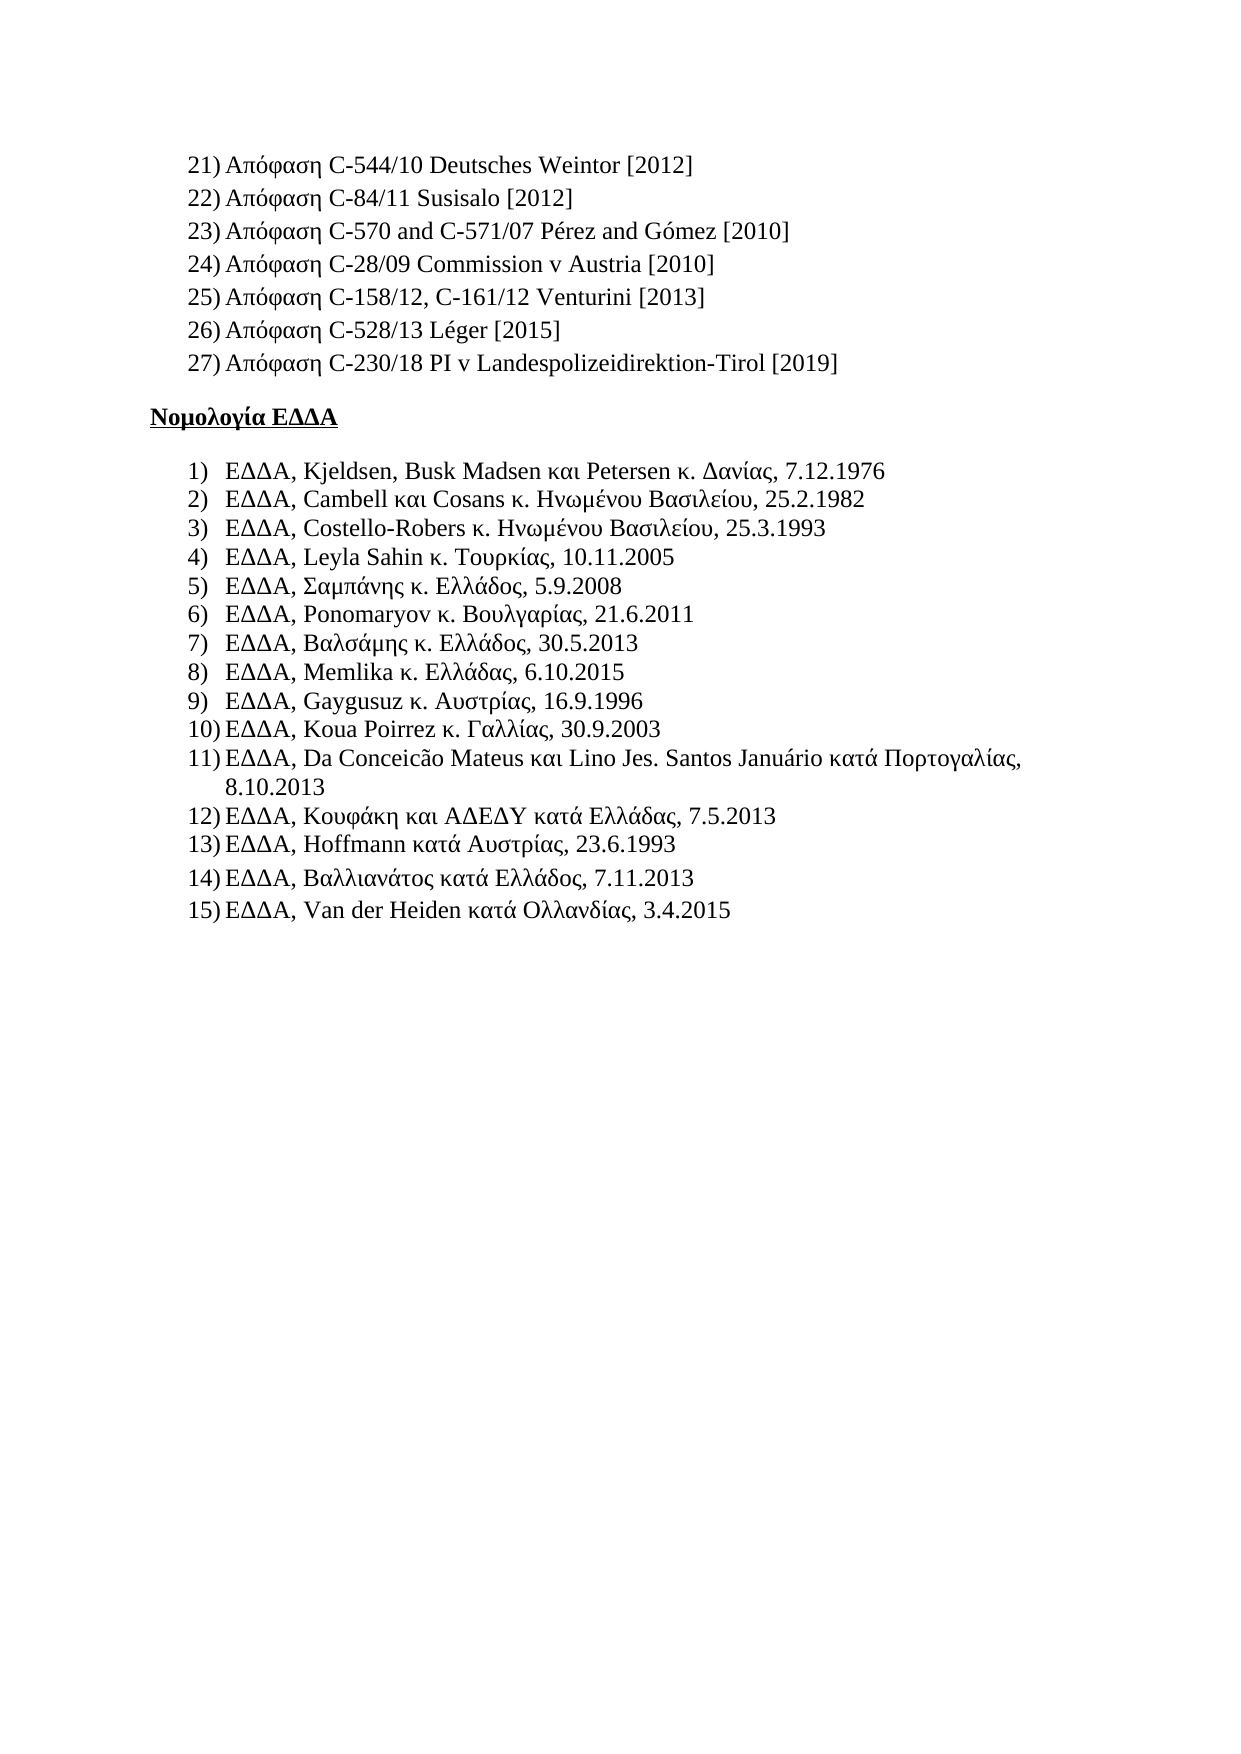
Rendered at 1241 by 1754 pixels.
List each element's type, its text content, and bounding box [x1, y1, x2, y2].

list ΕΔΔΑ, Van der Heiden κατά Ολλανδίας, 3.4.2015 [187, 896, 1090, 924]
list ΕΔΔΑ, Koua Poirrez κ. Γαλλίας, 30.9.2003 [187, 714, 1090, 743]
list ΕΔΔΑ, Gaygusuz κ. Αυστρίας, 16.9.1996 [187, 686, 1090, 714]
list Απόφαση C-570 and C-571/07 Pérez and Gómez [2010] [187, 216, 1090, 245]
list ΕΔΔΑ, Βαλσάμης κ. Ελλάδος, 30.5.2013 [187, 628, 1090, 657]
list Απόφαση C-28/09 Commission v Austria [2010] [187, 249, 1090, 278]
list Απόφαση C-544/10 Deutsches Weintor [2012] [187, 150, 1090, 179]
list ΕΔΔΑ, Βαλλιανάτος κατά Ελλάδος, 7.11.2013 [187, 863, 1090, 891]
list ΕΔΔΑ, Cambell και Cosans κ. Ηνωμένου Βασιλείου, 25.2.1982 [187, 484, 1090, 513]
list Απόφαση C-158/12, C-161/12 Venturini [2013] [187, 282, 1090, 311]
list Απόφαση C-230/18 PI v Landespolizeidirektion-Τirol [2019] [187, 348, 1090, 377]
list Απόφαση C-528/13 Léger [2015] [187, 315, 1090, 344]
list ΕΔΔΑ, Leyla Sahin κ. Τουρκίας, 10.11.2005 [187, 542, 1090, 571]
list ΕΔΔΑ, Κουφάκη και ΑΔΕΔΥ κατά Ελλάδας, 7.5.2013 [187, 801, 1090, 829]
list ΕΔΔΑ, Da Conceicão Mateus και Lino Jes. Santos Januário κατά Πορτογαλίας, 8.10.2013 [187, 743, 1090, 801]
list ΕΔΔΑ, Σαμπάνης κ. Ελλάδος, 5.9.2008 [187, 571, 1090, 599]
list ΕΔΔΑ, Kjeldsen, Busk Madsen και Petersen κ. Δανίας, 7.12.1976 [187, 456, 1090, 484]
list ΕΔΔΑ, Hoffmann κατά Αυστρίας, 23.6.1993 [187, 829, 1090, 858]
list Απόφαση C-84/11 Susisalo [2012] [187, 183, 1090, 212]
list ΕΔΔΑ, Ponomaryov κ. Βουλγαρίας, 21.6.2011 [187, 599, 1090, 628]
text Νομολογία ΕΔΔΑ [150, 402, 1090, 431]
list ΕΔΔΑ, Costello-Robers κ. Ηνωμένου Βασιλείου, 25.3.1993 [187, 513, 1090, 542]
list ΕΔΔΑ, Memlika κ. Ελλάδας, 6.10.2015 [187, 657, 1090, 686]
